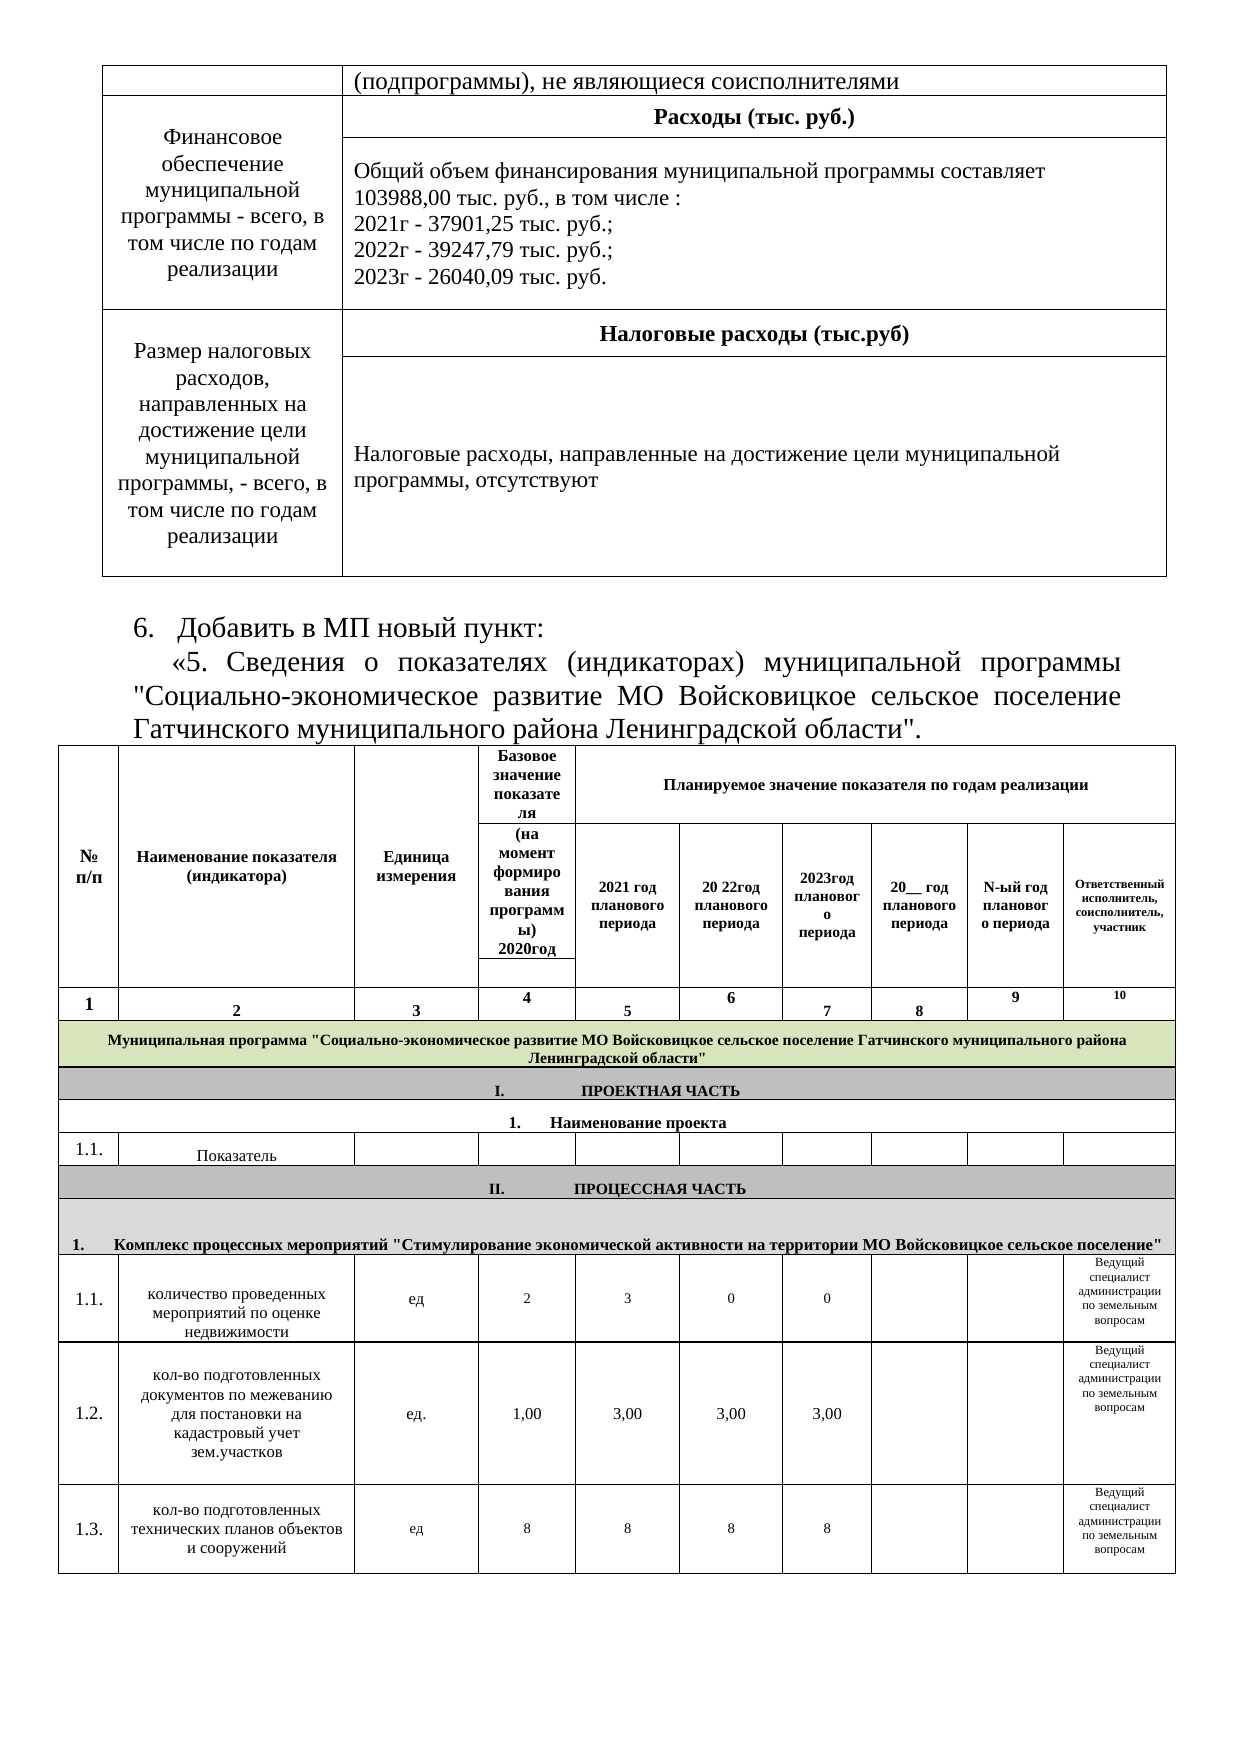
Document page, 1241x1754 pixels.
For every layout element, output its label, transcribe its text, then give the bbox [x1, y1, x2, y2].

table_cell 1. Наименование проекта [59, 1100, 1175, 1132]
table_cell [680, 1133, 782, 1165]
table_cell 3,00 [680, 1343, 782, 1484]
table_cell [968, 1485, 1063, 1573]
table_cell 20 22год планового периода [680, 824, 782, 987]
table_cell Показатель [119, 1133, 354, 1165]
table_header Наименование показателя (индикатора) [119, 746, 354, 987]
table_cell 1.1. [59, 1133, 118, 1165]
table_cell (на момент формирования программы) 2020год [479, 824, 575, 958]
table_header Базовое значение показателя [479, 746, 575, 822]
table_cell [343, 66, 1166, 95]
table_cell 2 [119, 988, 354, 1019]
table_cell ед. [355, 1343, 478, 1484]
table_cell 5 [576, 988, 679, 1019]
table_cell 0 [783, 1255, 871, 1341]
table_cell N-ый год планового периода [968, 824, 1063, 987]
table_cell Общий объем финансирования муниципальной программы составляет 103988,00 тыс. руб., в том числе : 2021г - 37901,25 тыс. руб.; 2022г - 39247,79 тыс. руб.; 2023г - 26040,09 тыс. руб. [343, 138, 1166, 309]
table_cell 0 [680, 1255, 782, 1341]
table_cell I. ПРОЕКТНАЯ ЧАСТЬ [59, 1068, 1175, 1099]
table_cell 1.1. [59, 1255, 118, 1341]
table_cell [103, 66, 342, 95]
table_cell 6 [680, 988, 782, 1019]
table_cell 1.2. [59, 1343, 118, 1484]
table_cell 20__ год планового периода [872, 824, 967, 987]
table_cell 8 [783, 1485, 871, 1573]
table_cell 3,00 [576, 1343, 679, 1484]
table_cell [1064, 1133, 1175, 1165]
table_cell 2 [479, 1255, 575, 1341]
table_cell [968, 1343, 1063, 1484]
table_cell Ведущий специалист администрации по земельным вопросам [1064, 1255, 1175, 1341]
table_cell Ответственный исполнитель, соисполнитель, участник [1064, 824, 1175, 987]
table_cell 1. Комплекс процессных мероприятий "Стимулирование экономической активности на территории МО Войсковицкое сельское поселение" [59, 1199, 1175, 1254]
table_cell ед [355, 1485, 478, 1573]
table_cell 3,00 [783, 1343, 871, 1484]
table_cell [872, 1133, 967, 1165]
list Добавить в МП новый пункт: [103, 611, 1122, 644]
table_cell 8 [872, 988, 967, 1019]
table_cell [1064, 1343, 1175, 1484]
table_cell Налоговые расходы (тыс.руб) [343, 310, 1166, 356]
table_cell 1,00 [479, 1343, 575, 1484]
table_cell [1064, 1485, 1175, 1573]
list «5. Сведения о показателях (индикаторах) муниципальной программы "Социально-экономическое развитие МО Войсковицкое сельское поселение Гатчинского муниципального района Ленинградской области". [133, 644, 1122, 745]
table_cell 2021 год планового периода [576, 824, 679, 987]
table_cell 9 [968, 988, 1063, 1019]
table_cell 8 [479, 1485, 575, 1573]
table_cell количество проведенных мероприятий по оценке недвижимости [119, 1255, 354, 1341]
table_cell Размер налоговых расходов, направленных на достижение цели муниципальной программы, - всего, в том числе по годам реализации [103, 310, 342, 576]
table_cell ед [355, 1255, 478, 1341]
table_cell 3 [576, 1255, 679, 1341]
table_cell 1 [59, 988, 118, 1019]
table_cell 1.3. [59, 1485, 118, 1573]
table_cell кол-во подготовленных документов по межеванию для постановки на кадастровый учет зем.участков [119, 1343, 354, 1484]
table_cell Расходы (тыс. руб.) [343, 96, 1166, 137]
table_cell [479, 959, 575, 987]
table_cell [576, 1133, 679, 1165]
table_header Единица измерения [355, 746, 478, 987]
table_cell [968, 1133, 1063, 1165]
table_cell 7 [783, 988, 871, 1019]
table_cell [479, 1133, 575, 1165]
table_cell [872, 1255, 967, 1341]
table_cell кол-во подготовленных технических планов объектов и сооружений [119, 1485, 354, 1573]
table_cell 8 [576, 1485, 679, 1573]
table_cell [872, 1485, 967, 1573]
table_cell 4 [479, 988, 575, 1019]
table_cell II. ПРОЦЕССНАЯ ЧАСТЬ [59, 1166, 1175, 1198]
table_cell Налоговые расходы, направленные на достижение цели муниципальной программы, отсутствуют [343, 357, 1166, 576]
table_cell Муниципальная программа "Социально-экономическое развитие МО Войсковицкое сельское поселение Гатчинского муниципального района Ленинградской области" [59, 1021, 1175, 1066]
table_header № п/п [59, 746, 118, 987]
table_cell [783, 1133, 871, 1165]
table_cell [355, 1133, 478, 1165]
table_cell 8 [680, 1485, 782, 1573]
table_cell [968, 1255, 1063, 1341]
table_cell Финансовое обеспечение муниципальной программы - всего, в том числе по годам реализации [103, 96, 342, 309]
table_cell 3 [355, 988, 478, 1019]
table_cell 2023год планового периода [783, 824, 871, 987]
table_cell [872, 1343, 967, 1484]
table_cell 10 [1064, 988, 1175, 1019]
table_header Планируемое значение показателя по годам реализации [576, 746, 1175, 822]
